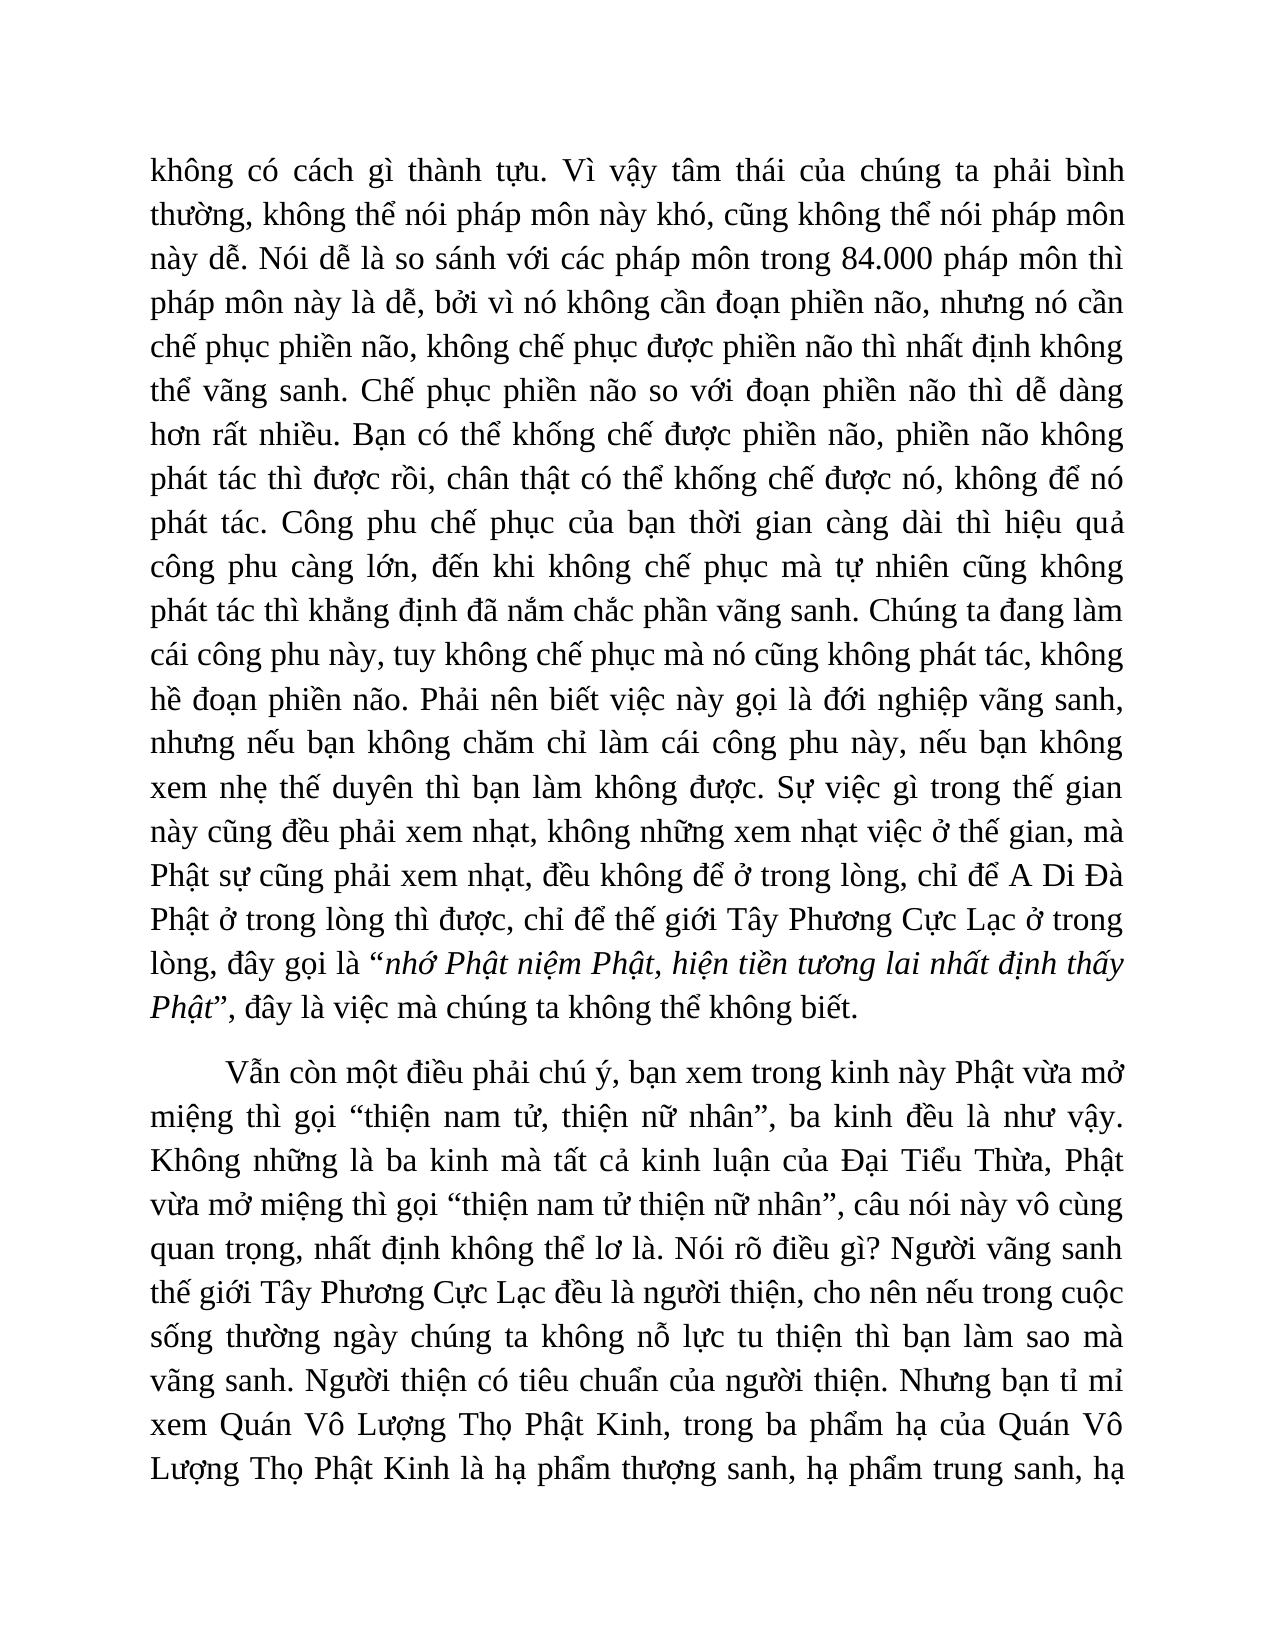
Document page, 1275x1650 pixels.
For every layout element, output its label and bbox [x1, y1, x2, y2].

text [150, 150, 1125, 1026]
text [150, 1052, 1125, 1487]
